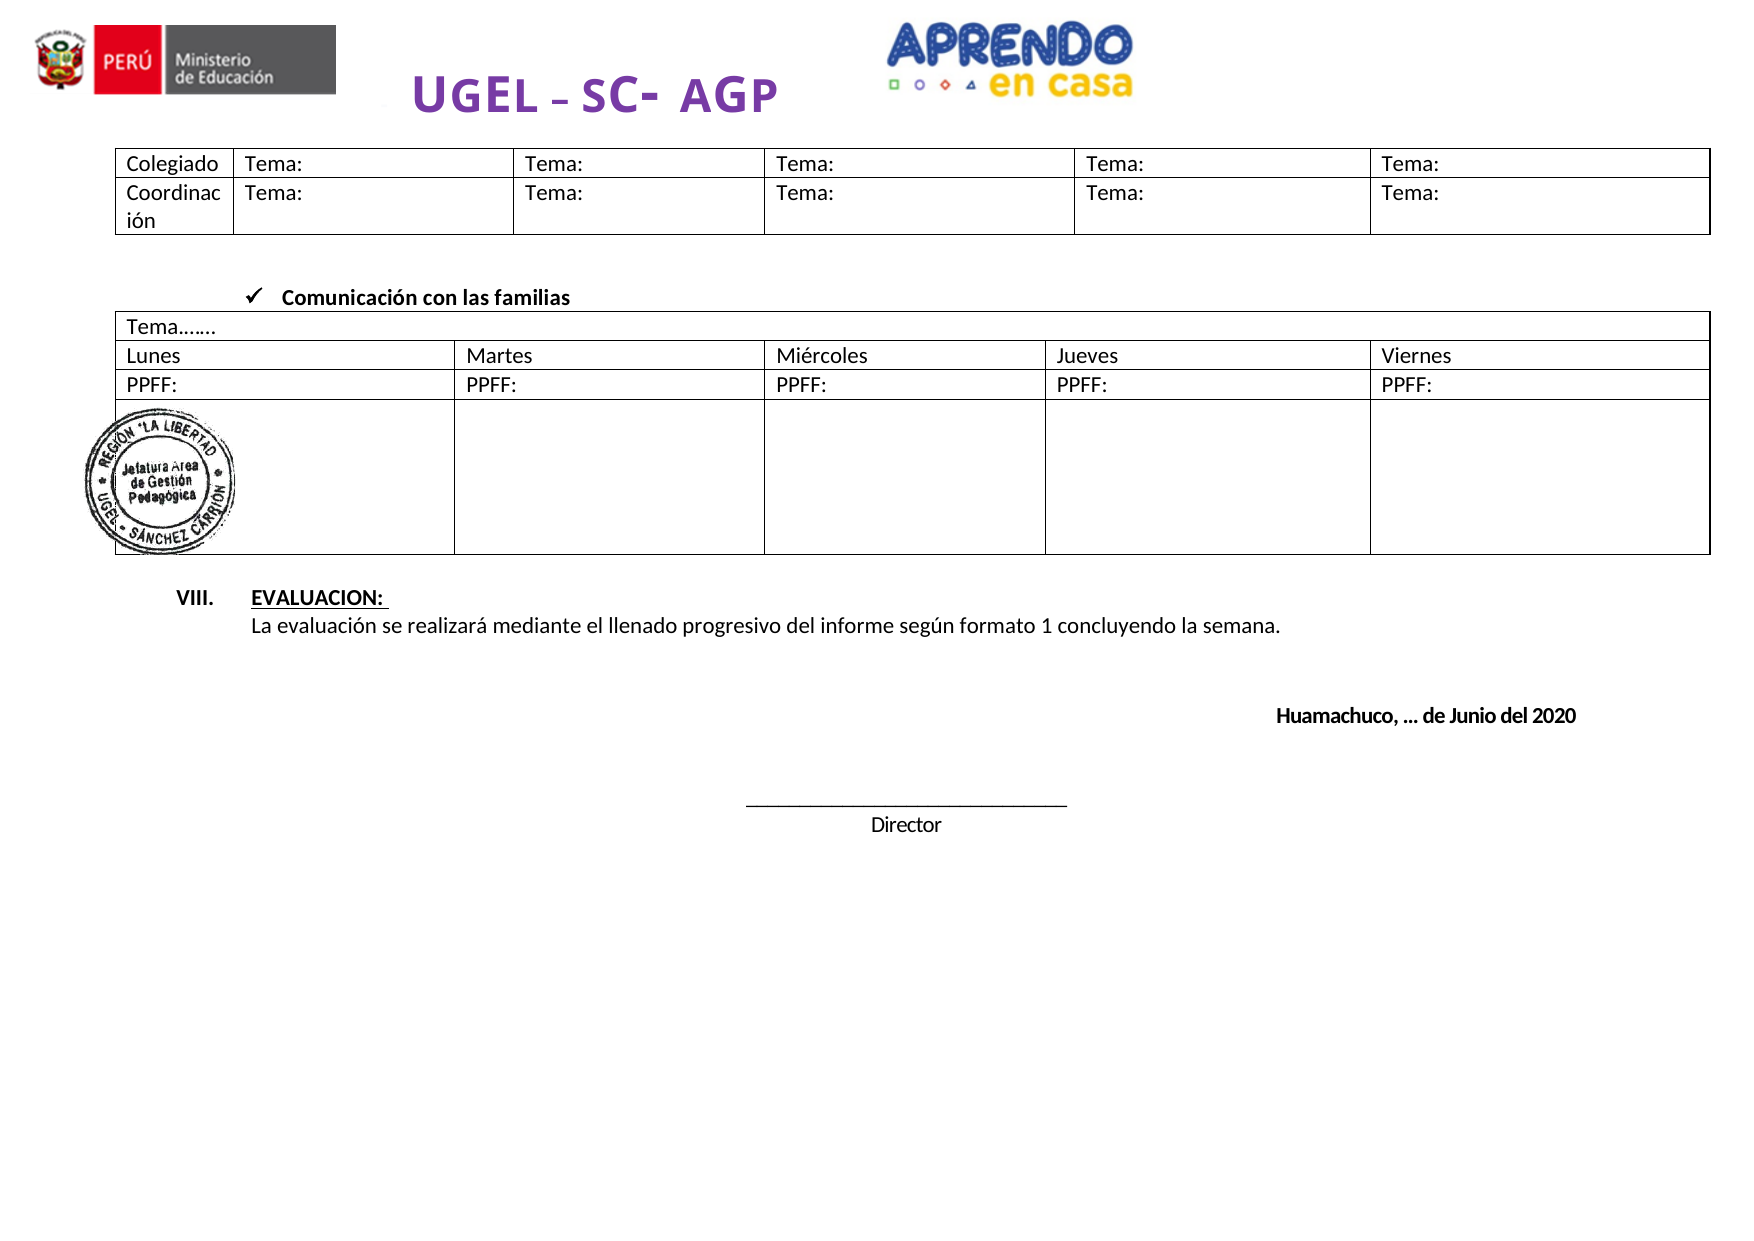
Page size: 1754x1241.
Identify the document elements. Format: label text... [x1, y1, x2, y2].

table_cell Jueves [1046, 341, 1370, 369]
table_cell [765, 400, 1045, 554]
subtitle Director [236, 810, 1577, 838]
table_cell [455, 400, 764, 554]
table_cell Tema: [1371, 178, 1709, 234]
table_cell Tema: [234, 178, 513, 234]
table_cell Tema: [765, 178, 1074, 234]
table_cell Tema: [765, 149, 1074, 177]
table_cell Tema: [234, 149, 513, 177]
table_cell Miércoles [765, 341, 1045, 369]
table_cell Lunes [116, 341, 454, 369]
table_cell Tema: [1075, 149, 1370, 177]
table_cell Tema: [1371, 149, 1709, 177]
table_cell PPFF: [455, 370, 764, 398]
table_cell PPFF: [765, 370, 1045, 398]
table_cell Tema: [1075, 178, 1370, 234]
text La evaluación se realizará mediante el llenado progresivo del informe según formato 1 concluyendo la semana. [207, 611, 1577, 639]
table_cell PPFF: [1046, 370, 1370, 398]
table_cell Martes [455, 341, 764, 369]
list Comunicación con las familias [244, 283, 1577, 311]
text Huamachuco, … de Junio del 2020 [207, 701, 1577, 729]
table_cell PPFF: [116, 370, 454, 398]
table_cell - - - [116, 400, 454, 554]
subtitle ______________________________ [236, 782, 1577, 810]
table_cell [1371, 400, 1709, 554]
table_cell [1046, 400, 1370, 554]
table_cell Colegiado [116, 149, 233, 177]
table_header Tema.…… [116, 312, 1709, 340]
picture [843, 9, 1177, 112]
table_cell PPFF: [1371, 370, 1709, 398]
table_cell Tema: [514, 178, 764, 234]
picture [29, 25, 336, 99]
picture [83, 407, 236, 555]
table_cell Tema: [514, 149, 764, 177]
table_cell Coordinación [116, 178, 233, 234]
table_cell Viernes [1371, 341, 1709, 369]
list EVALUACION: [176, 583, 1577, 611]
